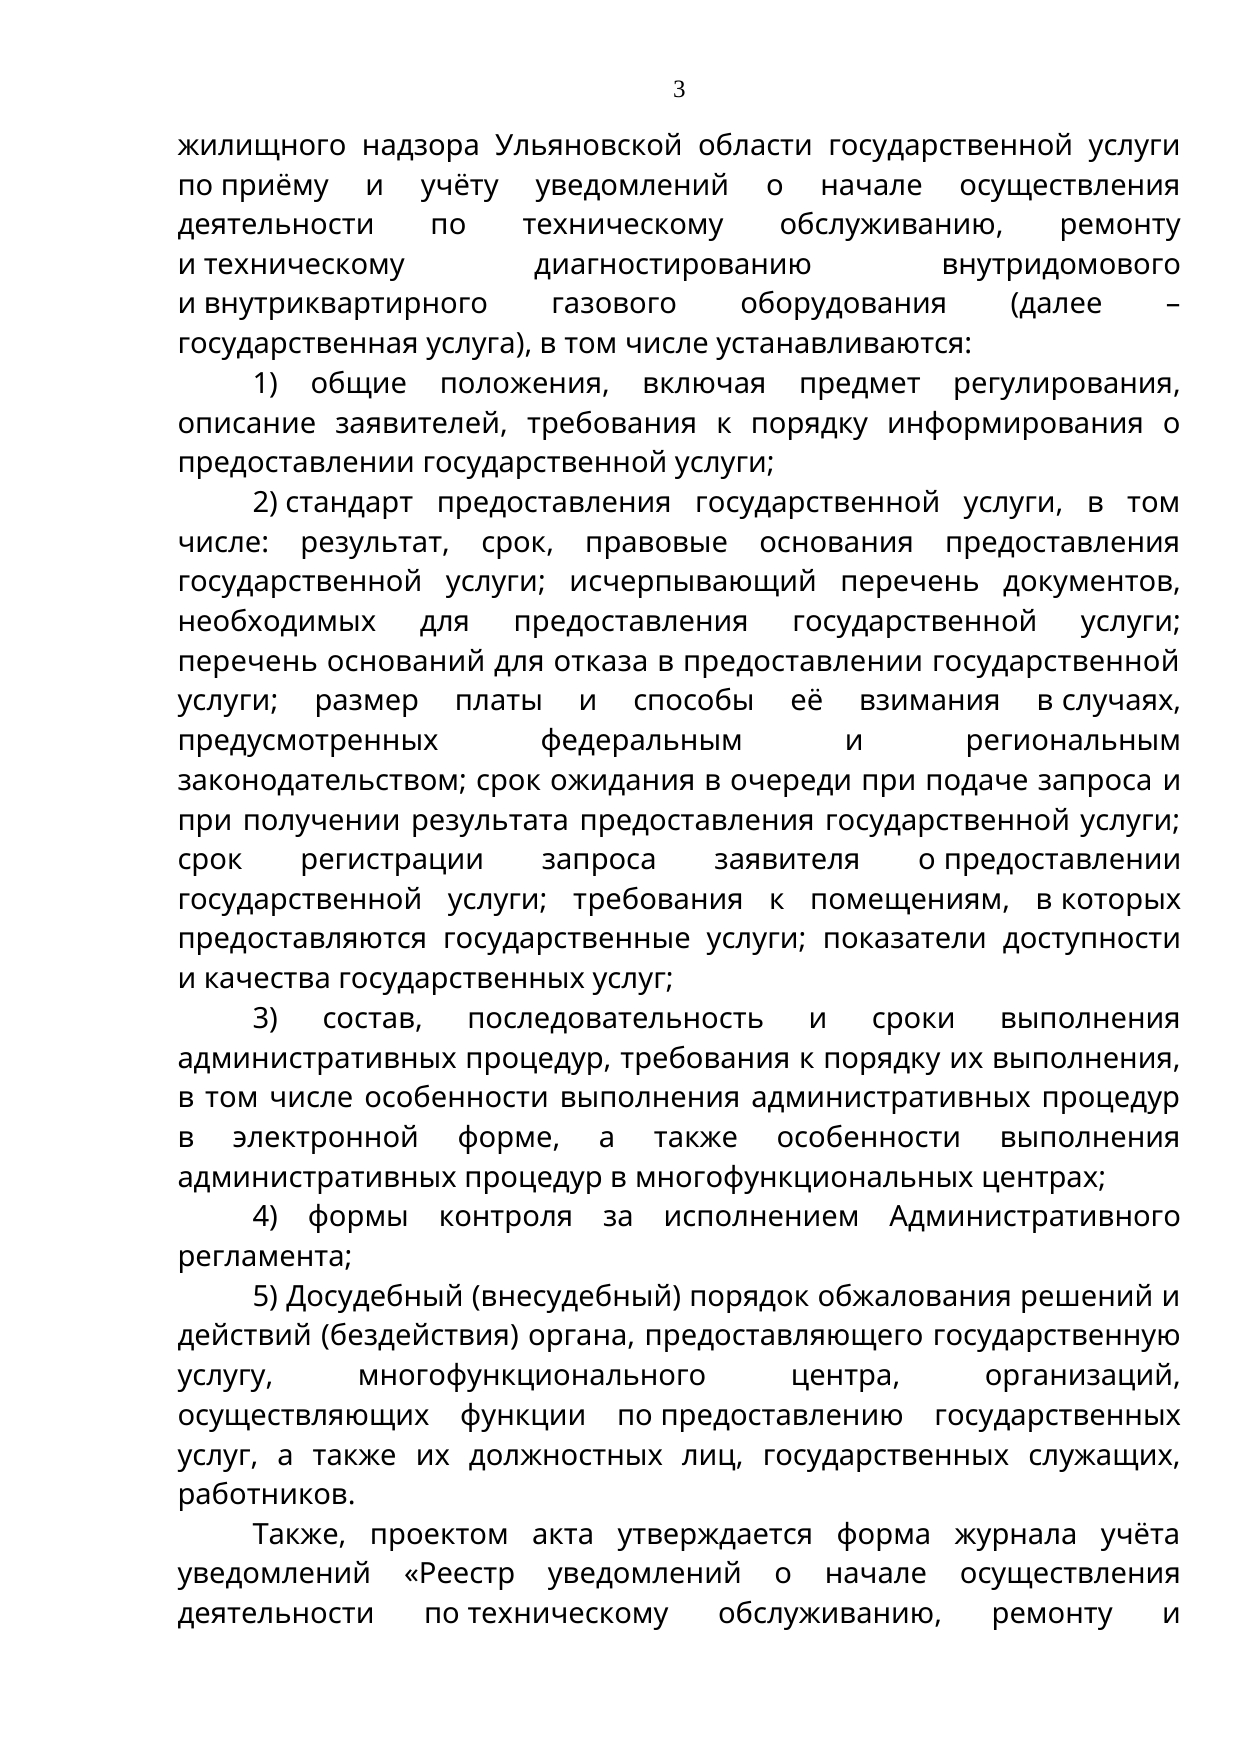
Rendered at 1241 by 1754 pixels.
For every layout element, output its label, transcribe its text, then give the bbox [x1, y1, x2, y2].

text 3) состав, последовательность и сроки выполнения административных процедур, требования к порядку их выполнения, в том числе особенности выполнения административных процедур в электронной форме, а также особенности выполнения административных процедур в многофункциональных центрах; [177, 997, 1181, 1196]
text 5) Досудебный (внесудебный) порядок обжалования решений и действий (бездействия) органа, предоставляющего государственную услугу, многофункционального центра, организаций, осуществляющих функции по предоставлению государственных услуг, а также их должностных лиц, государственных служащих, работников. [177, 1275, 1181, 1513]
text 2) стандарт предоставления государственной услуги, в том числе: результат, срок, правовые основания предоставления государственной услуги; исчерпывающий перечень документов, необходимых для предоставления государственной услуги; перечень оснований для отказа в предоставлении государственной услуги; размер платы и способы её взимания в случаях, предусмотренных федеральным и региональным законодательством; срок ожидания в очереди при подаче запроса и при получении результата предоставления государственной услуги; срок регистрации запроса заявителя о предоставлении государственной услуги; требования к помещениям, в которых предоставляются государственные услуги; показатели доступности и качества государственных услуг; [177, 481, 1181, 640]
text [177, 124, 1181, 362]
text 1) общие положения, включая предмет регулирования, описание заявителей, требования к порядку информирования о предоставлении государственной услуги; [177, 362, 1181, 481]
text 2) стандарт предоставления государственной услуги, в том числе: результат, срок, правовые основания предоставления государственной услуги; исчерпывающий перечень документов, необходимых для предоставления государственной услуги; перечень оснований для отказа в предоставлении государственной услуги; размер платы и способы её взимания в случаях, предусмотренных федеральным и региональным законодательством; срок ожидания в очереди при подаче запроса и при получении результата предоставления государственной услуги; срок регистрации запроса заявителя о предоставлении государственной услуги; требования к помещениям, в которых предоставляются государственные услуги; показатели доступности и качества государственных услуг; [177, 680, 1181, 997]
text 4) формы контроля за исполнением Административного регламента; [177, 1196, 1181, 1275]
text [177, 1513, 1181, 1632]
